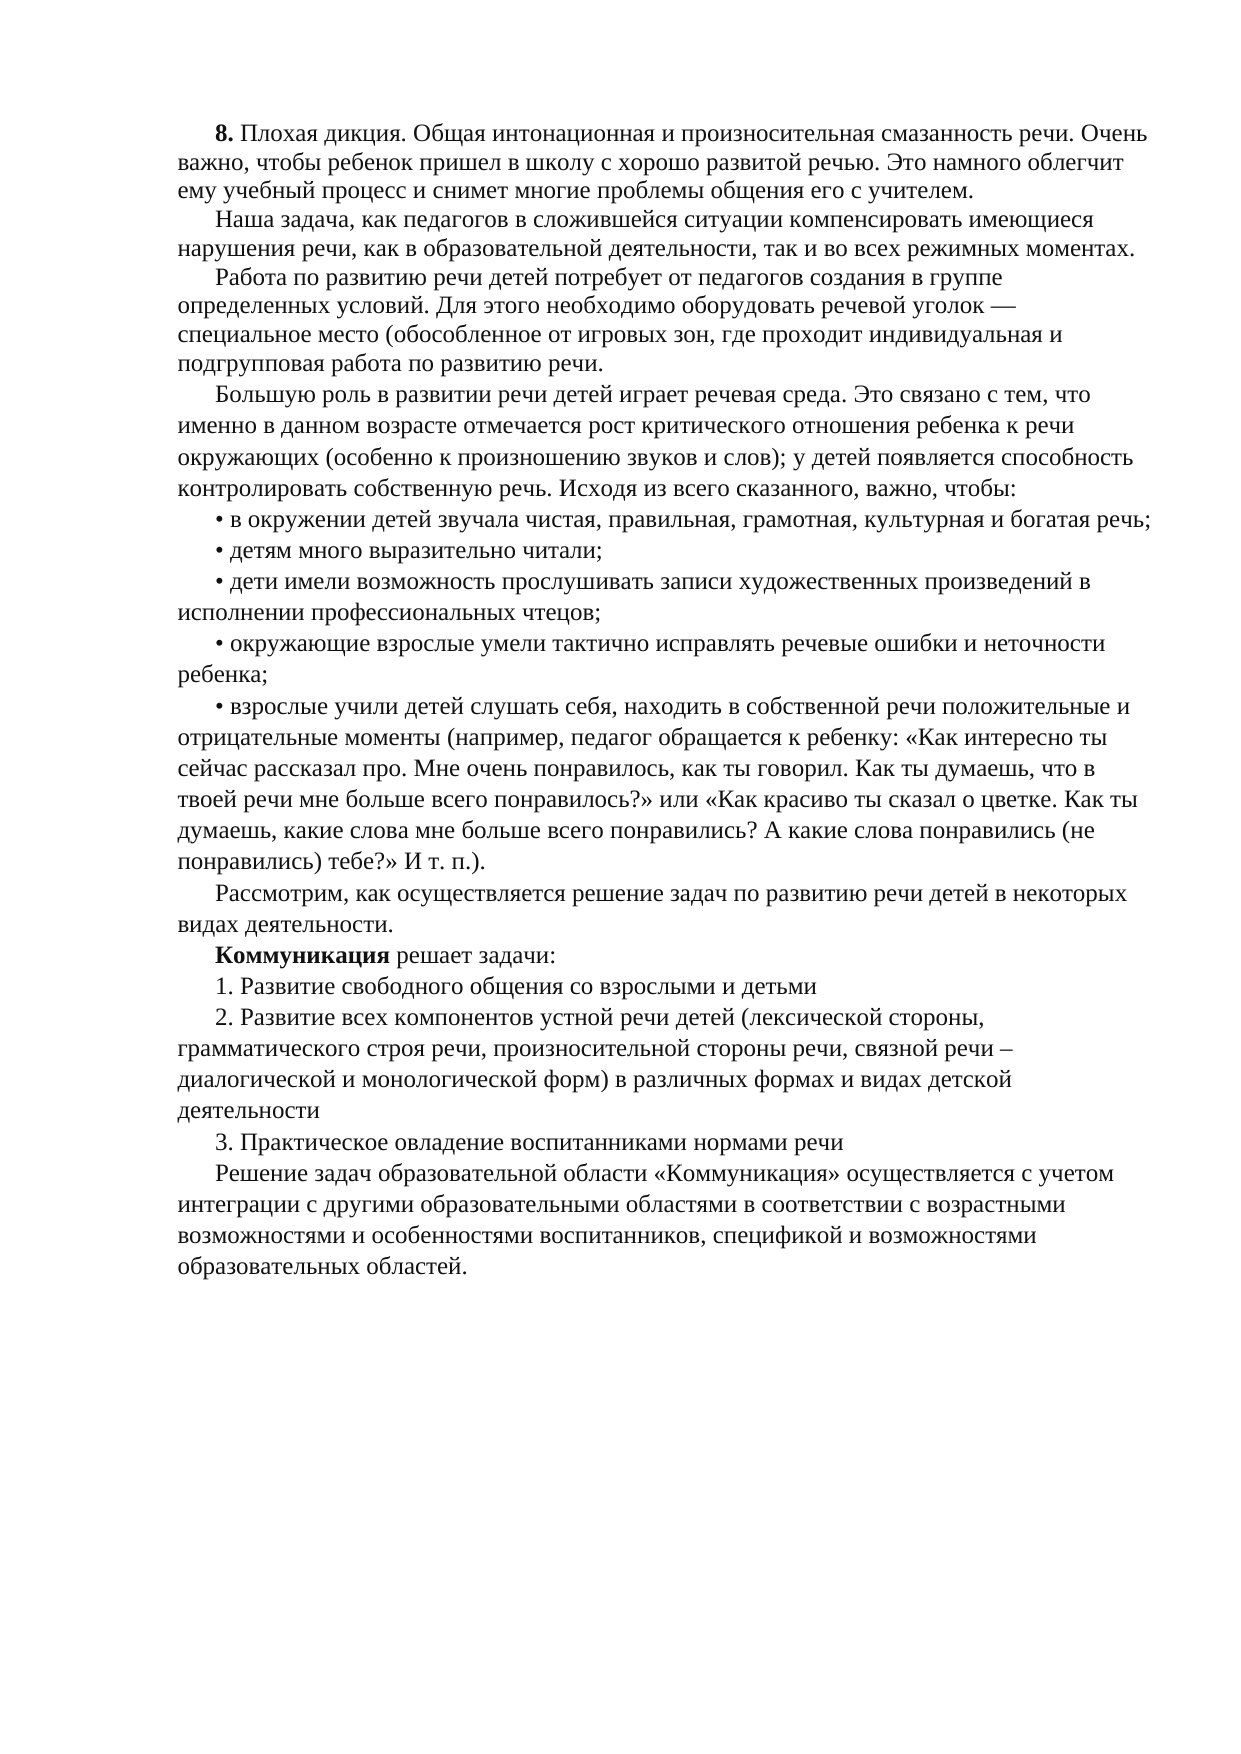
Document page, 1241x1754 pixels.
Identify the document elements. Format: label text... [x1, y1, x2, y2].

text • окружающие взрослые умели тактично исправлять речевые ошибки и неточности ребенка; [177, 626, 1152, 688]
text 2. Развитие всех компонентов устной речи детей (лексической стороны, грамматического строя речи, произносительной стороны речи, связной речи –диалогической и монологической форм) в различных формах и видах детской деятельности [177, 1000, 1152, 1124]
text 3. Практическое овладение воспитанниками нормами речи [177, 1124, 1152, 1156]
text Коммуникация решает задачи: [177, 937, 1152, 969]
text Работа по развитию речи детей потребует от педагогов создания в группе определенных условий. Для этого необходимо оборудовать речевой уголок — специальное место (обособленное от игровых зон, где проходит индивидуальная и подгрупповая работа по развитию речи. [177, 262, 1152, 377]
text Рассмотрим, как осуществляется решение задач по развитию речи детей в некоторых видах деятельности. [177, 875, 1152, 937]
text Большую роль в развитии речи детей играет речевая среда. Это связано с тем, что именно в данном возрасте отмечается рост критического отношения ребенка к речи окружающих (особенно к произношению звуков и слов); у детей появляется способность контролировать собственную речь. Исходя из всего сказанного, важно, чтобы: [177, 377, 1152, 501]
text Наша задача, как педагогов в сложившейся ситуации компенсировать имеющиеся нарушения речи, как в образовательной деятельности, так и во всех режимных моментах. [177, 204, 1152, 262]
text • взрослые учили детей слушать себя, находить в собственной речи положительные и отрицательные моменты (например, педагог обращается к ребенку: «Как интересно ты сейчас рассказал про. Мне очень понравилось, как ты говорил. Как ты думаешь, что в твоей речи мне больше всего понравилось?» или «Как красиво ты сказал о цветке. Как ты думаешь, какие слова мне больше всего понравились? А какие слова понравились (не понравились) тебе?» И т. п.). [177, 688, 1152, 875]
text Решение задач образовательной области «Коммуникация» осуществляется с учетом интеграции с другими образовательными областями в соответствии с возрастными возможностями и особенностями воспитанников, спецификой и возможностями образовательных областей. [177, 1156, 1152, 1280]
text • детям много выразительно читали; [177, 533, 1152, 564]
text 8. Плохая дикция. Общая интонационная и произносительная смазанность речи. Очень важно, чтобы ребенок пришел в школу с хорошо развитой речью. Это намного облегчит ему учебный процесс и снимет многие проблемы общения его с учителем. [177, 118, 1152, 204]
text 1. Развитие свободного общения со взрослыми и детьми [177, 969, 1152, 1000]
text • дети имели возможность прослушивать записи художественных произведений в исполнении профессиональных чтецов; [177, 564, 1152, 626]
text • в окружении детей звучала чистая, правильная, грамотная, культурная и богатая речь; [177, 501, 1152, 533]
